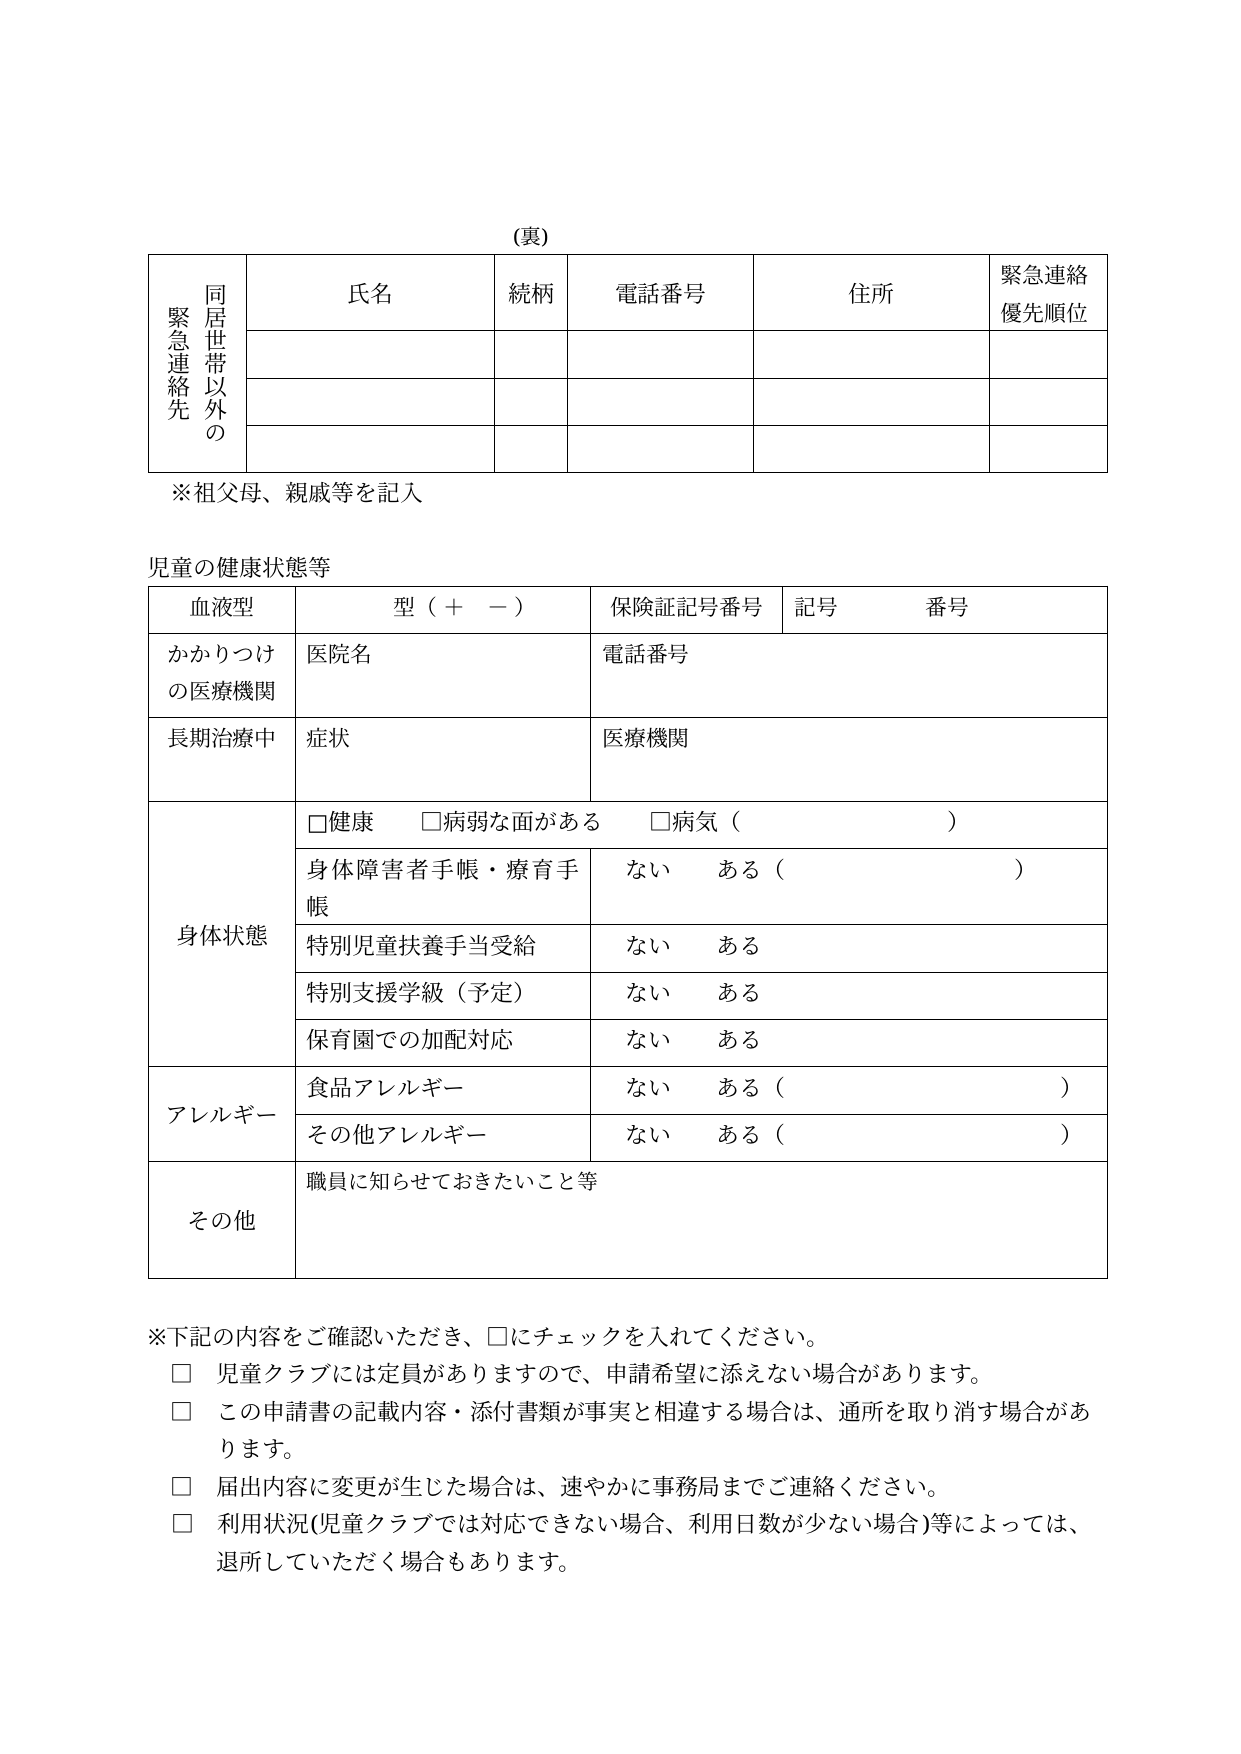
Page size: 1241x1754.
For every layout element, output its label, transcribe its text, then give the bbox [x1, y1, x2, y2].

table_cell ない ある（ ） [591, 1067, 1107, 1113]
table_cell ない ある [591, 925, 1107, 972]
table_cell [754, 426, 989, 472]
text □ 利用状況(児童クラブでは対応できない場合、利用日数が少ない場合)等によっては、退所していただく場合もあります。 [148, 1504, 1092, 1579]
table_cell 医療機関 [591, 718, 1107, 801]
text □ 届出内容に変更が生じた場合は、速やかに事務局までご連絡ください。 [148, 1466, 1092, 1504]
table_cell その他アレルギー [296, 1115, 590, 1161]
text (裏) [148, 217, 913, 254]
text □ 児童クラブには定員がありますので、申請希望に添えない場合があります。 [148, 1354, 1092, 1391]
text 児童の健康状態等 [148, 548, 913, 586]
table_cell [247, 379, 494, 425]
table_cell [568, 426, 753, 472]
table_cell ない ある [591, 973, 1107, 1019]
table_cell [568, 379, 753, 425]
table_header 型（ ＋ － ） [296, 587, 590, 633]
table_header 緊急連絡優先順位 [990, 255, 1107, 330]
table_header 同居世帯以外の 緊急連絡先 [149, 255, 246, 472]
table_cell 食品アレルギー [296, 1067, 590, 1113]
table_header 住所 [754, 255, 989, 330]
table_cell [495, 426, 567, 472]
table_cell [495, 331, 567, 377]
text ※下記の内容をご確認いただき、□にチェックを入れてください。 [148, 1316, 1092, 1354]
table_cell ない ある（ ） [591, 1115, 1107, 1161]
table_cell アレルギー [149, 1067, 295, 1161]
table_cell [568, 331, 753, 377]
table_cell [495, 379, 567, 425]
table_header 続柄 [495, 255, 567, 330]
table_cell ない ある [591, 1020, 1107, 1066]
table_cell [754, 331, 989, 377]
table_cell 特別支援学級（予定） [296, 973, 590, 1019]
table_cell [990, 426, 1107, 472]
table_cell 症状 [296, 718, 590, 801]
table_cell 特別児童扶養手当受給 [296, 925, 590, 972]
table_cell その他 [149, 1162, 295, 1278]
table_cell [247, 331, 494, 377]
text ※祖父母、親戚等を記入 [148, 473, 913, 511]
table_cell [990, 379, 1107, 425]
table_cell ない ある（ ） [591, 849, 1107, 924]
table_cell 電話番号 [591, 634, 1107, 717]
table_cell 医院名 [296, 634, 590, 717]
table_cell [247, 426, 494, 472]
table_header 氏名 [247, 255, 494, 330]
table_header 電話番号 [568, 255, 753, 330]
table_cell 身体障害者手帳・療育手帳 [296, 849, 590, 924]
table_cell 職員に知らせておきたいこと等 [296, 1162, 1107, 1278]
table_cell かかりつけの医療機関 [149, 634, 295, 717]
table_header 血液型 [149, 587, 295, 633]
table_cell 身体状態 [149, 802, 295, 1066]
table_cell [754, 379, 989, 425]
table_header 記号 番号 [783, 587, 1107, 633]
table_cell 保育園での加配対応 [296, 1020, 590, 1066]
table_cell □健康 □病弱な面がある □病気（ ） [296, 802, 1107, 848]
table_cell 長期治療中 [149, 718, 295, 801]
table_header 保険証記号番号 [591, 587, 782, 633]
table_cell [990, 331, 1107, 377]
text □ この申請書の記載内容・添付書類が事実と相違する場合は、通所を取り消す場合があります。 [148, 1391, 1092, 1466]
